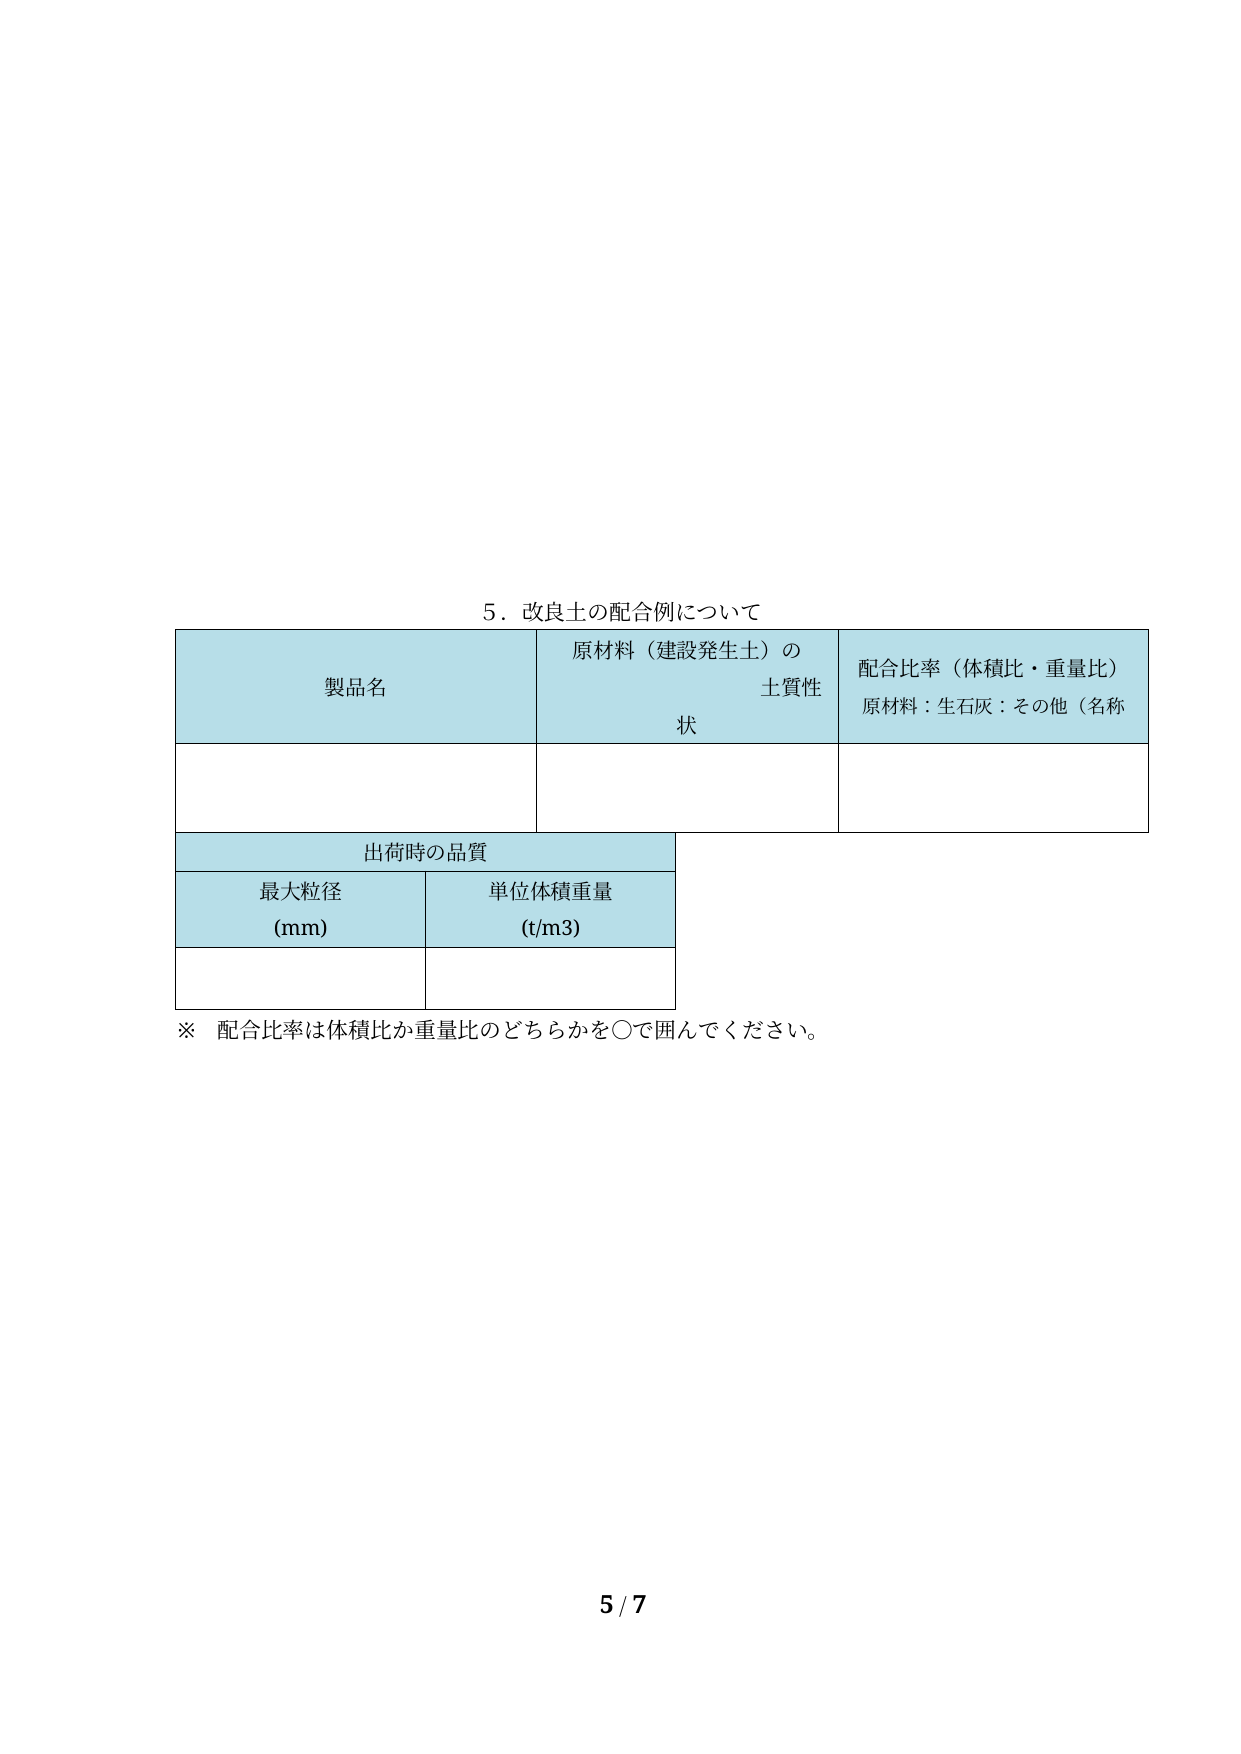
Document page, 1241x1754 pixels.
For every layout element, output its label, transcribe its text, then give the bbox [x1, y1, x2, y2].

table_cell 単位体積重量 (t/m3) [426, 872, 675, 947]
table_cell [839, 744, 1148, 832]
text ５．改良土の配合例について [177, 592, 1063, 629]
table_cell [176, 744, 536, 832]
text ※ 配合比率は体積比か重量比のどちらかを○で囲んでください。 [177, 1010, 1063, 1048]
table_header 製品名 [176, 630, 536, 743]
table_cell 出荷時の品質 [176, 833, 675, 871]
table_header 配合比率（体積比・重量比） 原材料：生石灰：その他（名称 [839, 630, 1148, 743]
table_cell [537, 744, 838, 832]
table_cell [176, 948, 425, 1009]
table_header 原材料（建設発生土）の 土質性状 [537, 630, 838, 743]
table_cell 最大粒径 (mm) [176, 872, 425, 947]
table_cell [426, 948, 675, 1009]
